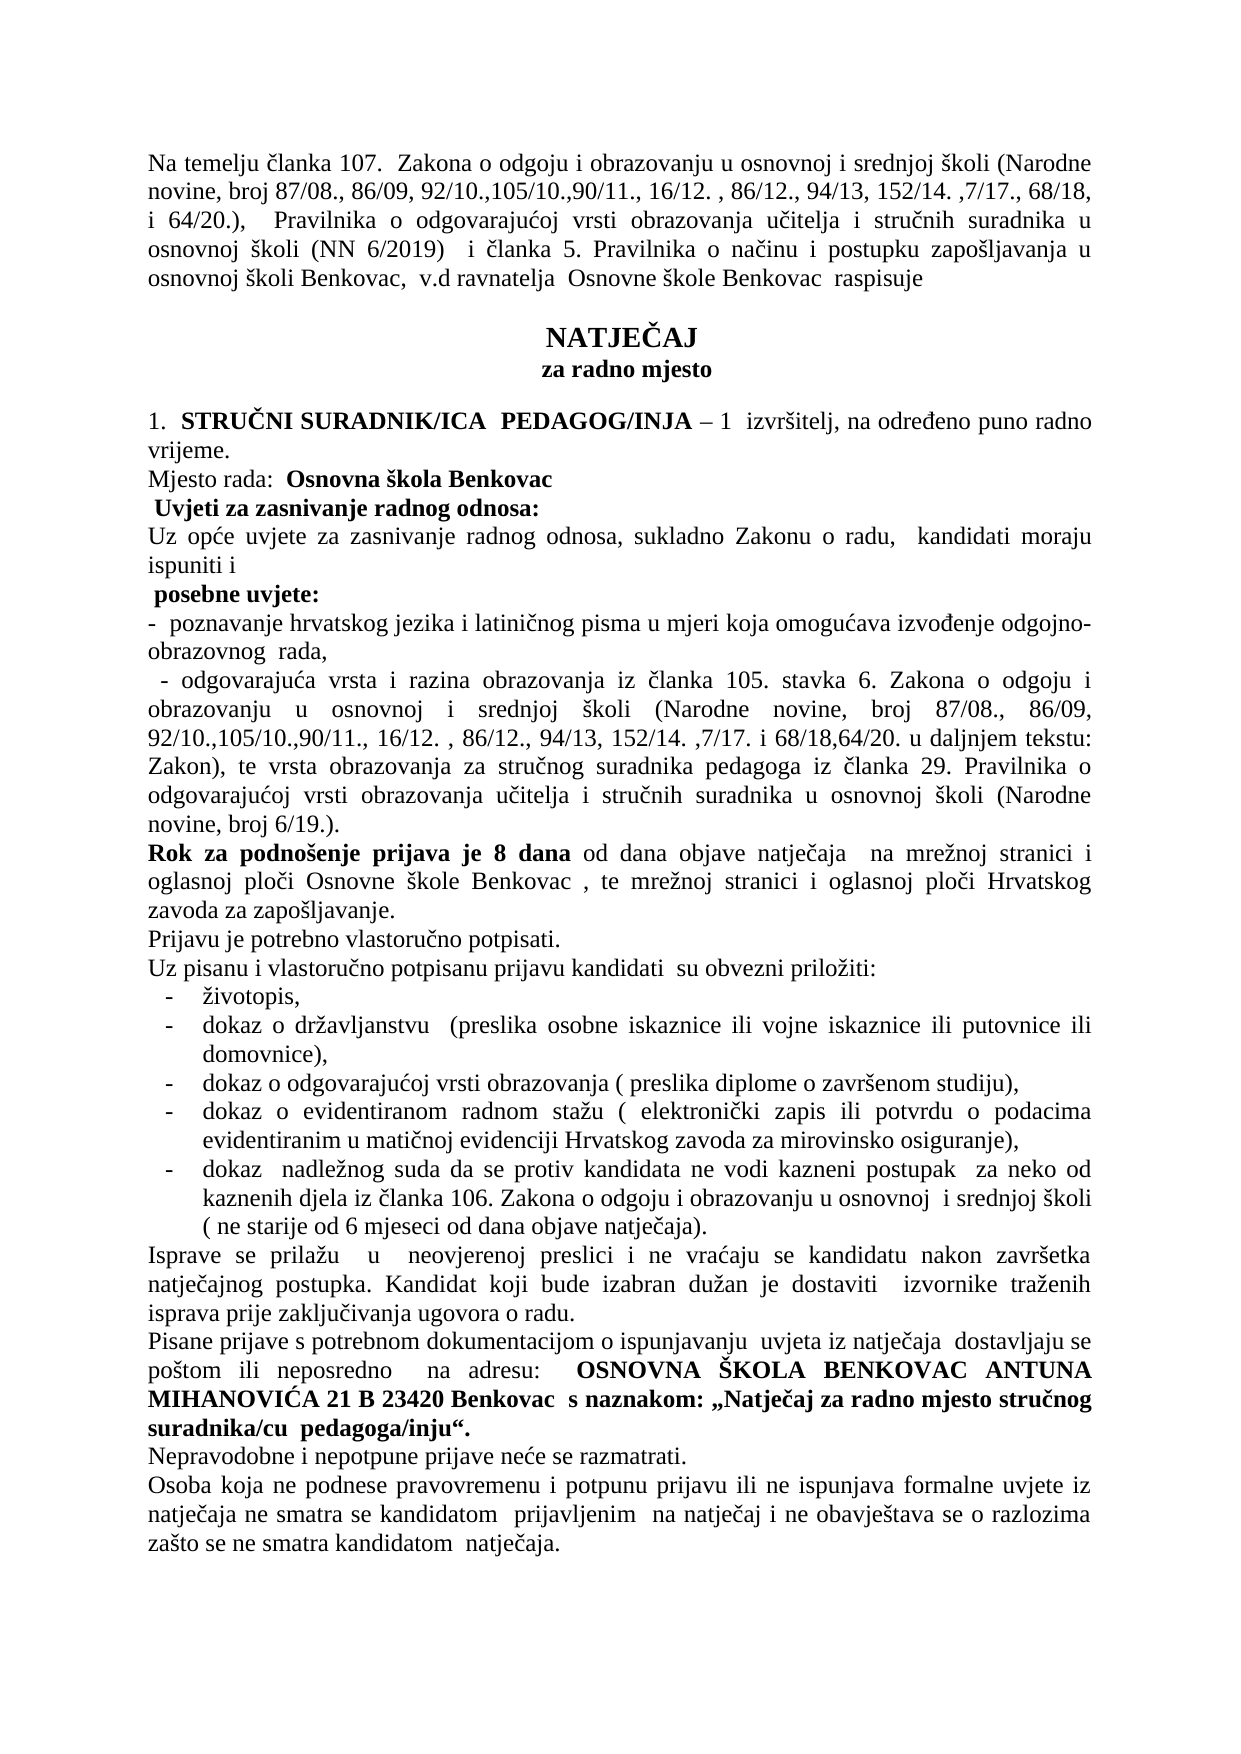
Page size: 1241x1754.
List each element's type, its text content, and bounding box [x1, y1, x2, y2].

text - odgovarajuća vrsta i razina obrazovanja iz članka 105. stavka 6. Zakona o odgoju i obrazovanju u osnovnoj i srednjoj školi (Narodne novine, broj 87/08., 86/09, 92/10.,105/10.,90/11., 16/12. , 86/12., 94/13, 152/14. ,7/17. i 68/18,64/20. u daljnjem tekstu: Zakon), te vrsta obrazovanja za stručnog suradnika pedagoga iz članka 29. Pravilnika o odgovarajućoj vrsti obrazovanja učitelja i stručnih suradnika u osnovnoj školi (Narodne novine, broj 6/19.). [148, 665, 1093, 838]
text NATJEČAJ [148, 320, 1093, 354]
text Na temelju članka 107. Zakona o odgoju i obrazovanju u osnovnoj i srednjoj školi (Narodne novine, broj 87/08., 86/09, 92/10.,105/10.,90/11., 16/12. , 86/12., 94/13, 152/14. ,7/17., 68/18, i 64/20.), Pravilnika o odgovarajućoj vrsti obrazovanja učitelja i stručnih suradnika u osnovnoj školi (NN 6/2019) i članka 5. Pravilnika o načinu i postupku zapošljavanja u osnovnoj školi Benkovac, v.d ravnatelja Osnovne škole Benkovac raspisuje [148, 148, 1093, 291]
text za radno mjesto [148, 354, 1093, 382]
text Uz opće uvjete za zasnivanje radnog odnosa, sukladno Zakonu o radu, kandidati moraju ispuniti i [148, 521, 1093, 579]
text posebne uvjete: [148, 579, 1093, 608]
list životopis, [165, 981, 1093, 1010]
text - poznavanje hrvatskog jezika i latiničnog pisma u mjeri koja omogućava izvođenje odgojno-obrazovnog rada, [148, 608, 1093, 665]
text Prijavu je potrebno vlastoručno potpisati. [148, 924, 1093, 953]
text Mjesto rada: Osnovna škola Benkovac [148, 464, 1093, 493]
list dokaz o evidentiranom radnom stažu ( elektronički zapis ili potvrdu o podacima evidentiranim u matičnoj evidenciji Hrvatskog zavoda za mirovinsko osiguranje), [165, 1096, 1093, 1154]
text Nepravodobne i nepotpune prijave neće se razmatrati. [148, 1441, 1093, 1470]
text Uvjeti za zasnivanje radnog odnosa: [148, 493, 1093, 521]
text Pisane prijave s potrebnom dokumentacijom o ispunjavanju uvjeta iz natječaja dostavljaju se poštom ili neposredno na adresu: OSNOVNA ŠKOLA BENKOVAC ANTUNA MIHANOVIĆA 21 B 23420 Benkovac s naznakom: „Natječaj za radno mjesto stručnog suradnika/cu pedagoga/inju“. [148, 1326, 1093, 1441]
list dokaz o državljanstvu (preslika osobne iskaznice ili vojne iskaznice ili putovnice ili domovnice), [165, 1010, 1093, 1068]
text Isprave se prilažu u neovjerenoj preslici i ne vraćaju se kandidatu nakon završetka natječajnog postupka. Kandidat koji bude izabran dužan je dostaviti izvornike traženih isprava prije zaključivanja ugovora o radu. [148, 1240, 1093, 1326]
text Uz pisanu i vlastoručno potpisanu prijavu kandidati su obvezni priložiti: [148, 953, 1093, 981]
text Osoba koja ne podnese pravovremenu i potpunu prijavu ili ne ispunjava formalne uvjete iz natječaja ne smatra se kandidatom prijavljenim na natječaj i ne obavještava se o razlozima zašto se ne smatra kandidatom natječaja. [148, 1470, 1093, 1556]
text Rok za podnošenje prijava je 8 dana od dana objave natječaja na mrežnoj stranici i oglasnoj ploči Osnovne škole Benkovac , te mrežnoj stranici i oglasnoj ploči Hrvatskog zavoda za zapošljavanje. [148, 838, 1093, 924]
list dokaz o odgovarajućoj vrsti obrazovanja ( preslika diplome o završenom studiju), [165, 1068, 1093, 1096]
text 1. STRUČNI SURADNIK/ICA PEDAGOG/INJA – 1 izvršitelj, na određeno puno radno vrijeme. [148, 406, 1093, 464]
list dokaz nadležnog suda da se protiv kandidata ne vodi kazneni postupak za neko od kaznenih djela iz članka 106. Zakona o odgoju i obrazovanju u osnovnoj i srednjoj školi ( ne starije od 6 mjeseci od dana objave natječaja). [165, 1154, 1093, 1240]
